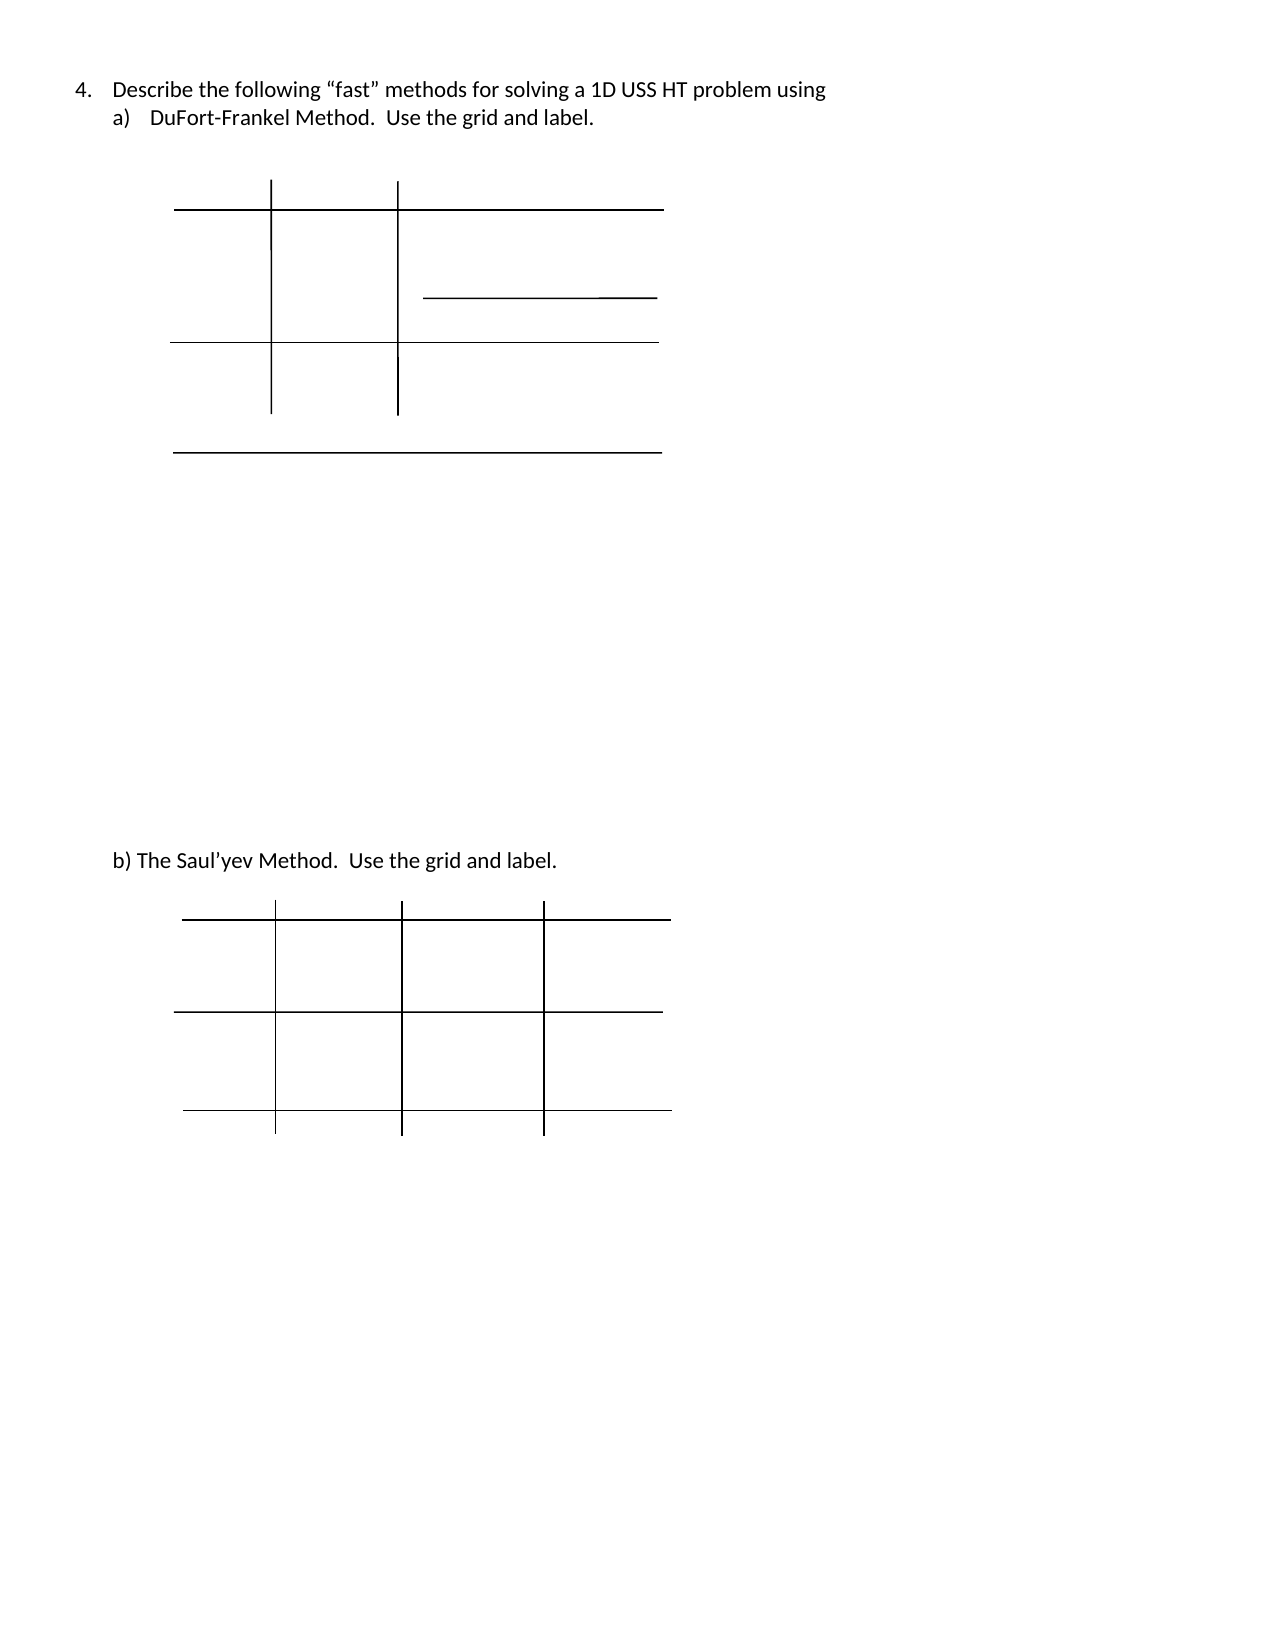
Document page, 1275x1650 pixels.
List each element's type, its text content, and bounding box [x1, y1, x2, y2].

text 4. Describe the following “fast” methods for solving a 1D USS HT problem using [75, 75, 1200, 103]
list DuFort-Frankel Method. Use the grid and label. [112, 103, 1200, 131]
text b) The Saul’yev Method. Use the grid and label. [75, 846, 1200, 874]
